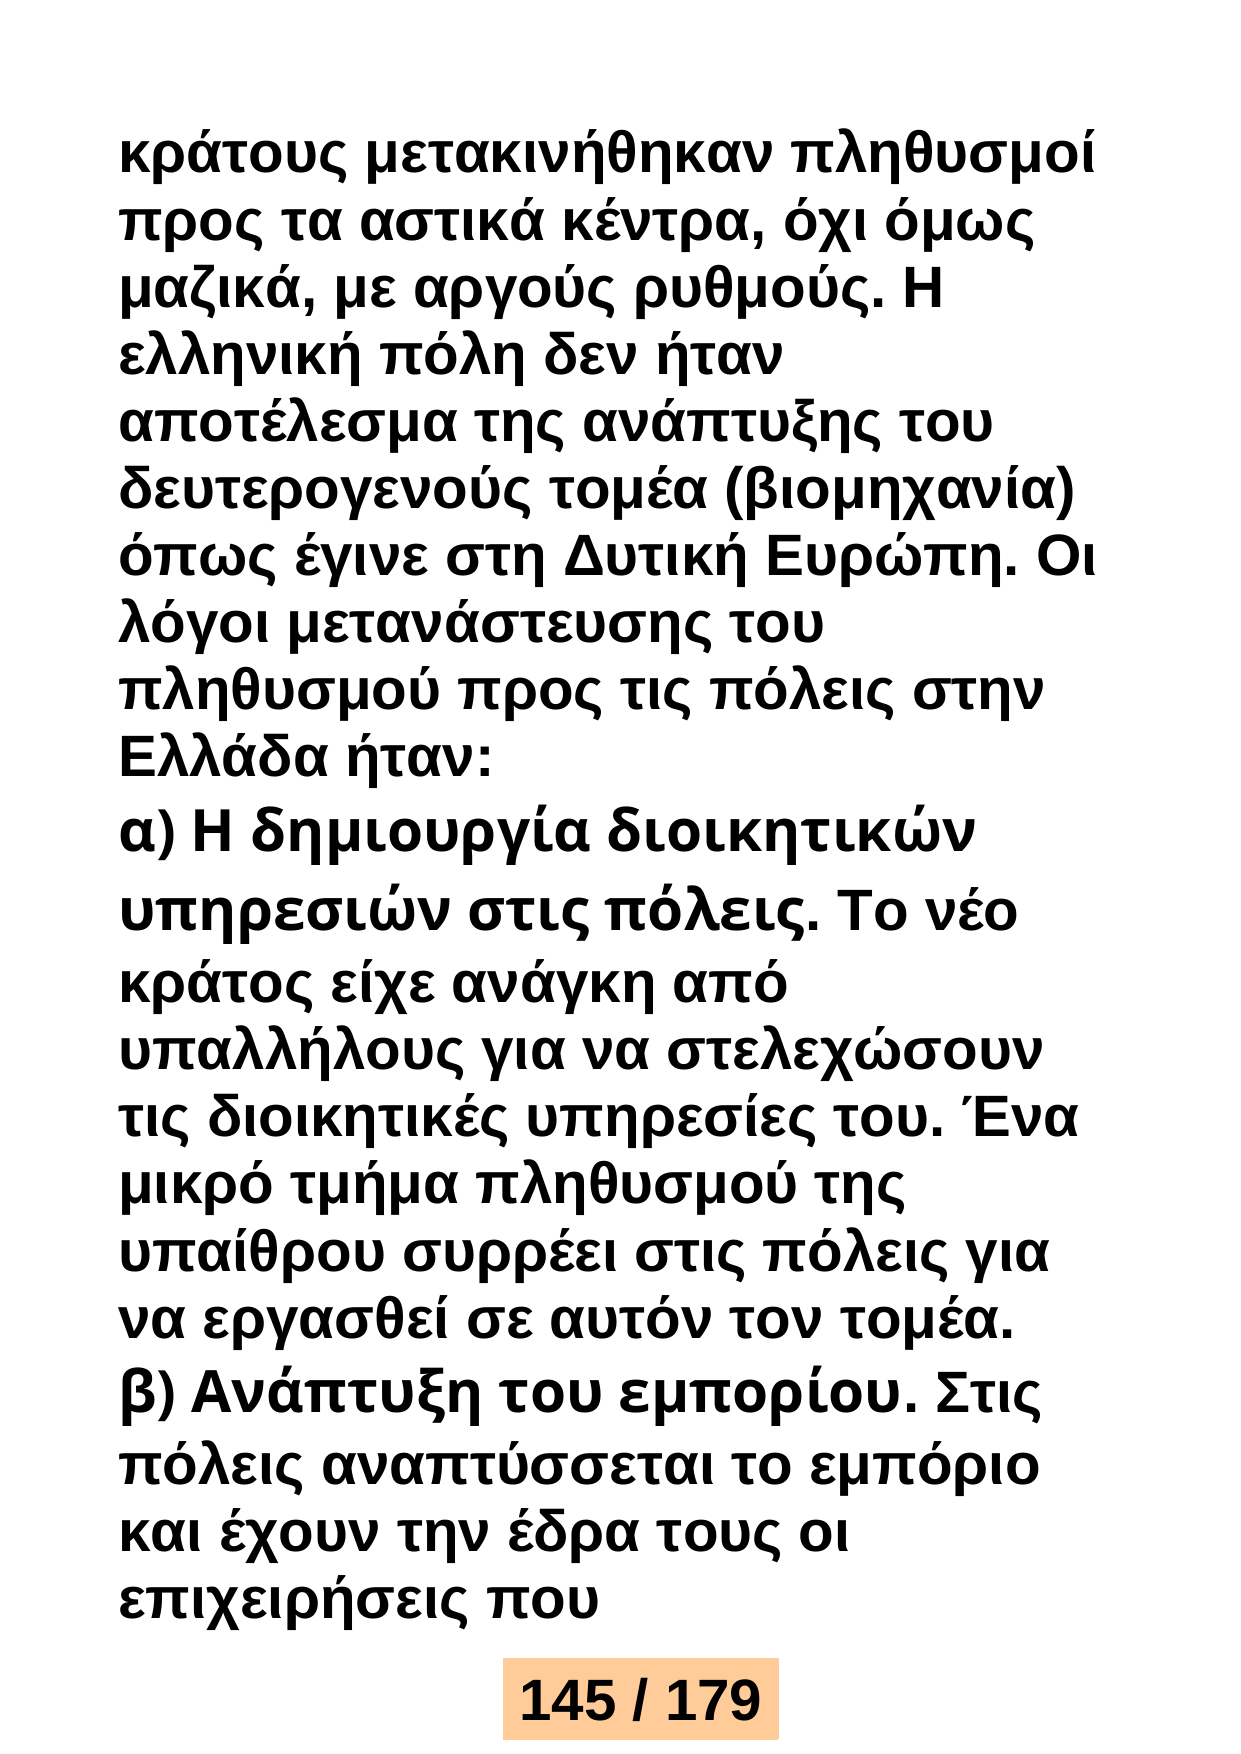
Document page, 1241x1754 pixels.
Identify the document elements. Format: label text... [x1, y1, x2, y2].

text α) Η δημιουργία διοικητικών υπηρεσιών στις πόλεις. Το νέο κράτος είχε ανάγκη από υπαλλήλους για να στελεχώσουν τις διοικητικές υπηρεσίες του. Ένα μικρό τμήμα πληθυσμού της υπαίθρου συρρέει στις πόλεις για να εργασθεί σε αυτόν τον τομέα. [118, 789, 1122, 1350]
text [118, 1350, 1122, 1631]
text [118, 118, 1122, 789]
